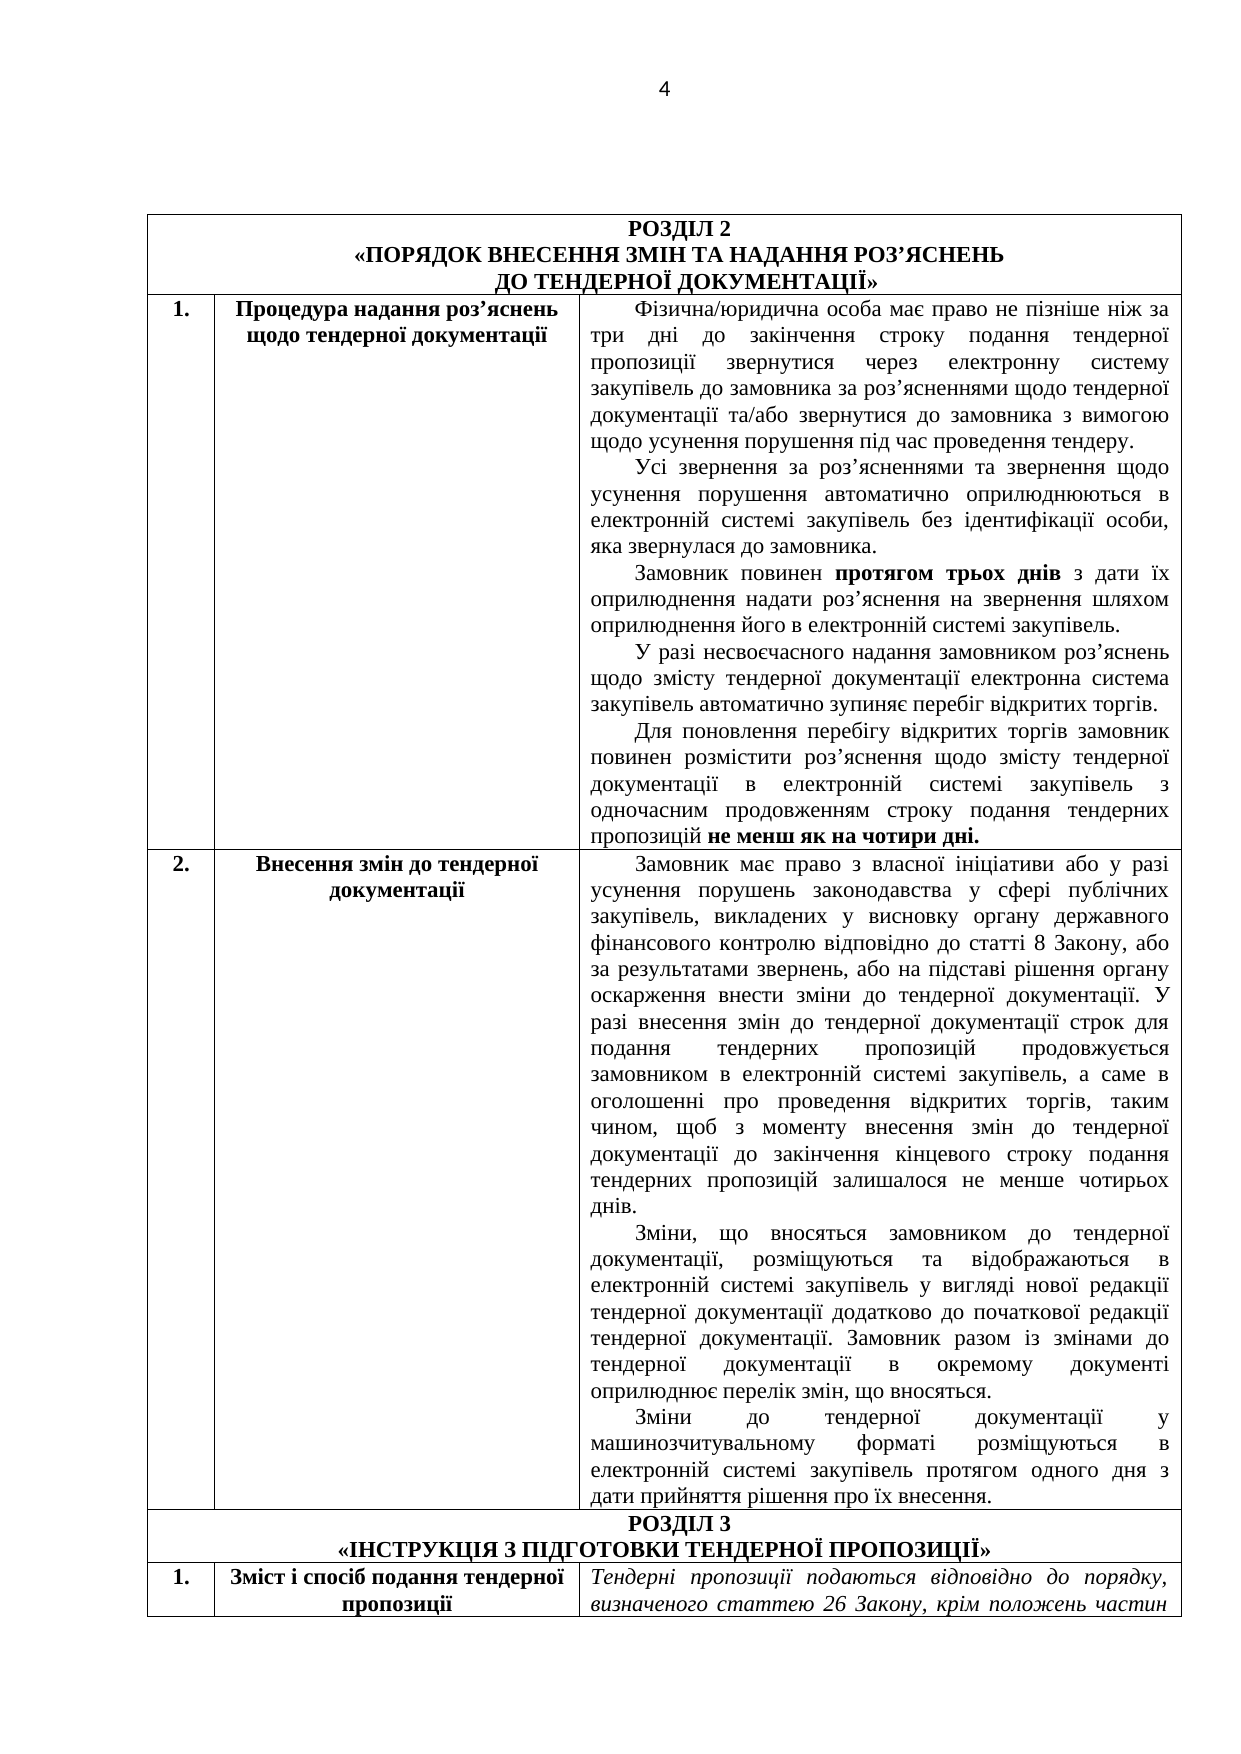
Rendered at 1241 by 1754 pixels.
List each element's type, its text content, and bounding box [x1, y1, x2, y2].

table_cell РОЗДІЛ 3 «ІНСТРУКЦІЯ З ПІДГОТОВКИ ТЕНДЕРНОЇ ПРОПОЗИЦІЇ» [148, 1510, 1181, 1562]
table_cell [215, 1563, 579, 1616]
table_cell Замовник має право з власної ініціативи або у разі усунення порушень законодавства у сфері публічних закупівель, викладених у висновку органу державного фінансового контролю відповідно до статті 8 Закону, або за результатами звернень, або на підставі рішення органу оскарження внести зміни до тендерної документації. У разі внесення змін до тендерної документації строк для подання тендерних пропозицій продовжується замовником в електронній системі закупівель, а саме в оголошенні про проведення відкритих торгів, таким чином, щоб з моменту внесення змін до тендерної документації до закінчення кінцевого строку подання тендерних пропозицій залишалося не менше чотирьох днів. Зміни, що вносяться замовником до тендерної документації, розміщуються та відображаються в електронній системі закупівель у вигляді нової редакції тендерної документації додатково до початкової редакції тендерної документації. Замовник разом із змінами до тендерної документації в окремому документі оприлюднює перелік змін, що вносяться. Зміни до тендерної документації у машинозчитувальному форматі розміщуються в електронній системі закупівель протягом одного дня з дати прийняття рішення про їх внесення. [580, 850, 1181, 1508]
table_cell 1. [148, 1563, 214, 1616]
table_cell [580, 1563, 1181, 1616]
table_cell Внесення змін до тендерної документації [215, 850, 579, 1508]
table_cell Процедура надання роз’яснень щодо тендерної документації [215, 295, 579, 849]
table_cell 2. [148, 850, 214, 1508]
table_cell 1. [148, 295, 214, 849]
table_cell Розділ 2 «Порядок Внесення змін та надання роз’яснень до тендерної документації» [148, 215, 1181, 294]
table_cell Фізична/юридична особа має право не пізніше ніж за три дні до закінчення строку подання тендерної пропозиції звернутися через електронну систему закупівель до замовника за роз’ясненнями щодо тендерної документації та/або звернутися до замовника з вимогою щодо усунення порушення під час проведення тендеру. Усі звернення за роз’ясненнями та звернення щодо усунення порушення автоматично оприлюднюються в електронній системі закупівель без ідентифікації особи, яка звернулася до замовника. Замовник повинен протягом трьох днів з дати їх оприлюднення надати роз’яснення на звернення шляхом оприлюднення його в електронній системі закупівель. У разі несвоєчасного надання замовником роз’яснень щодо змісту тендерної документації електронна система закупівель автоматично зупиняє перебіг відкритих торгів. Для поновлення перебігу відкритих торгів замовник повинен розмістити роз’яснення щодо змісту тендерної документації в електронній системі закупівель з одночасним продовженням строку подання тендерних пропозицій не менш як на чотири дні. [580, 295, 1181, 849]
